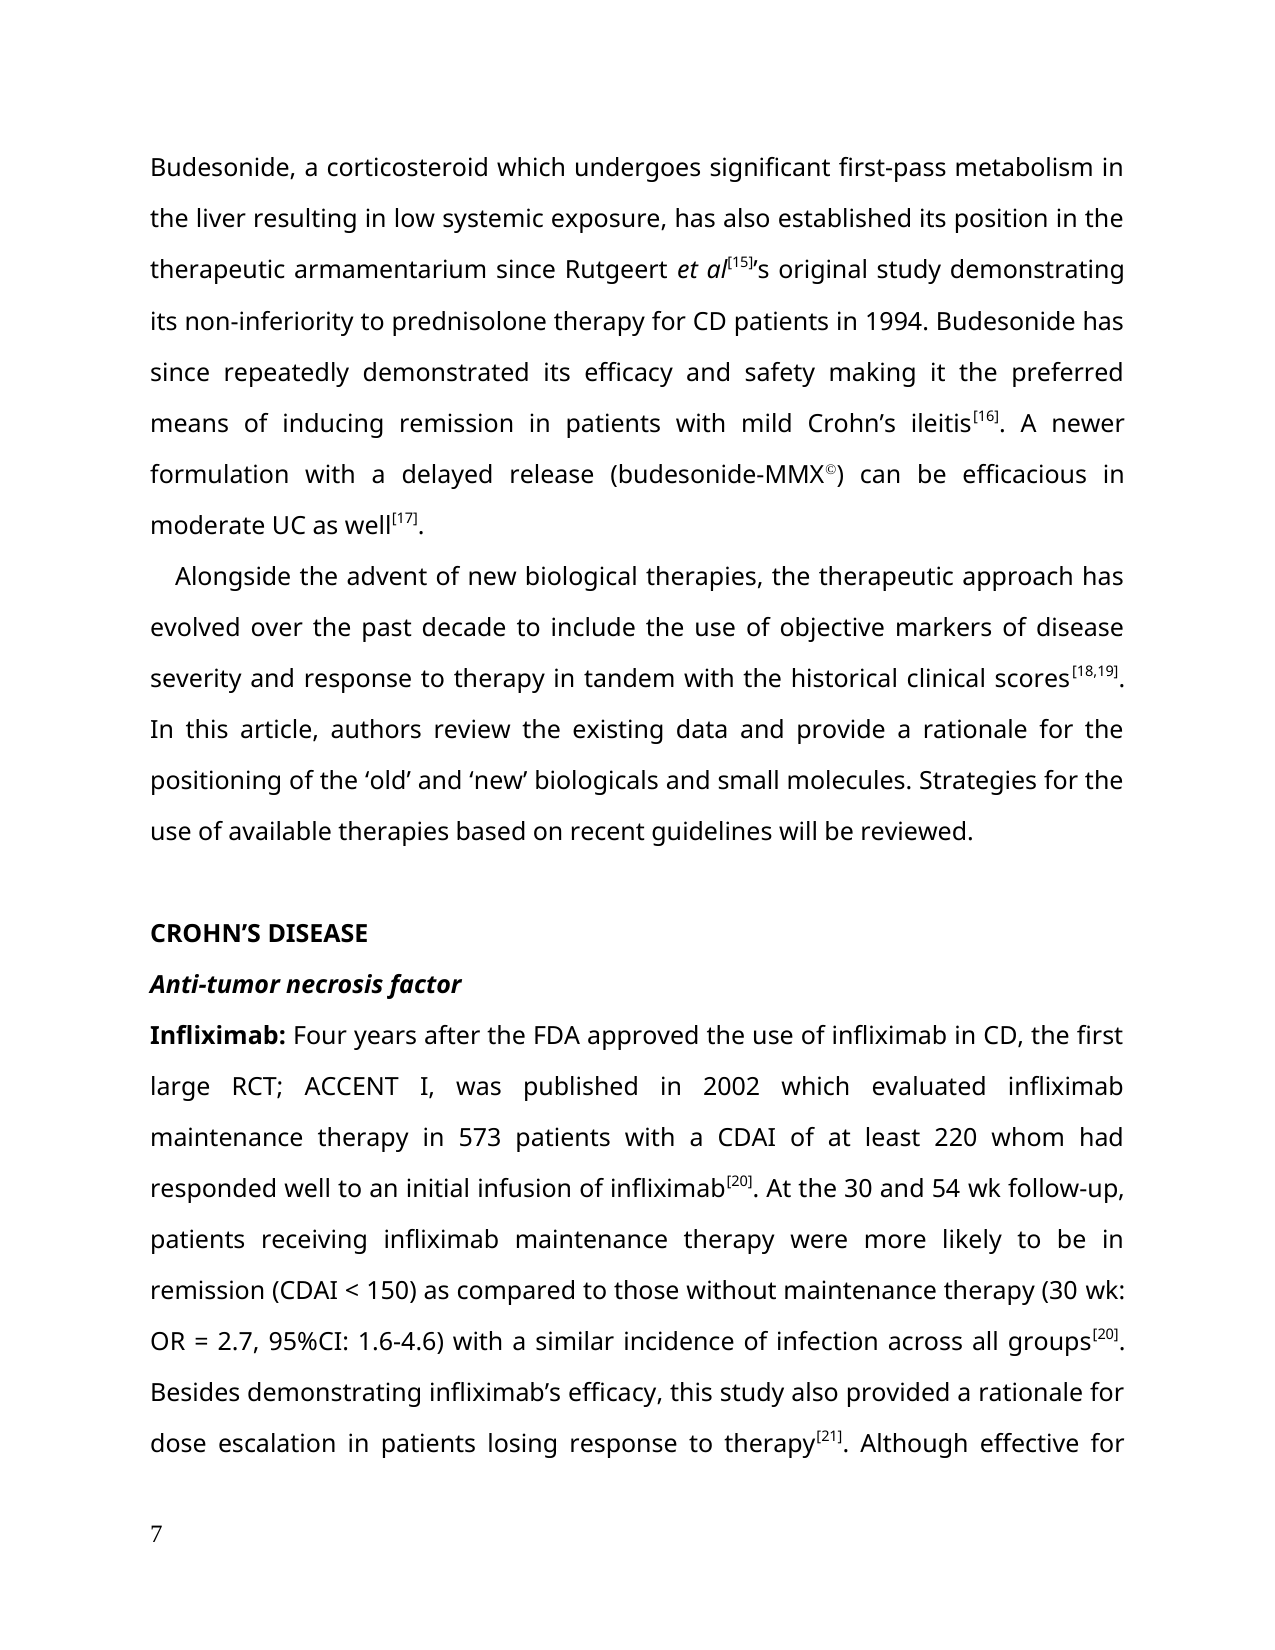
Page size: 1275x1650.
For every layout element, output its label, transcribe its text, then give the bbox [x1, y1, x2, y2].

text CROHN’S DISEASE [150, 916, 1125, 950]
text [150, 150, 1125, 541]
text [150, 1018, 1125, 1460]
text Anti-tumor necrosis factor [150, 967, 1125, 1001]
text Alongside the advent of new biological therapies, the therapeutic approach has evolved over the past decade to include the use of objective markers of disease severity and response to therapy in tandem with the historical clinical scores[18,19]. In this article, authors review the existing data and provide a rationale for the positioning of the ‘old’ and ‘new’ biologicals and small molecules. Strategies for the use of available therapies based on recent guidelines will be reviewed. [150, 558, 1125, 848]
